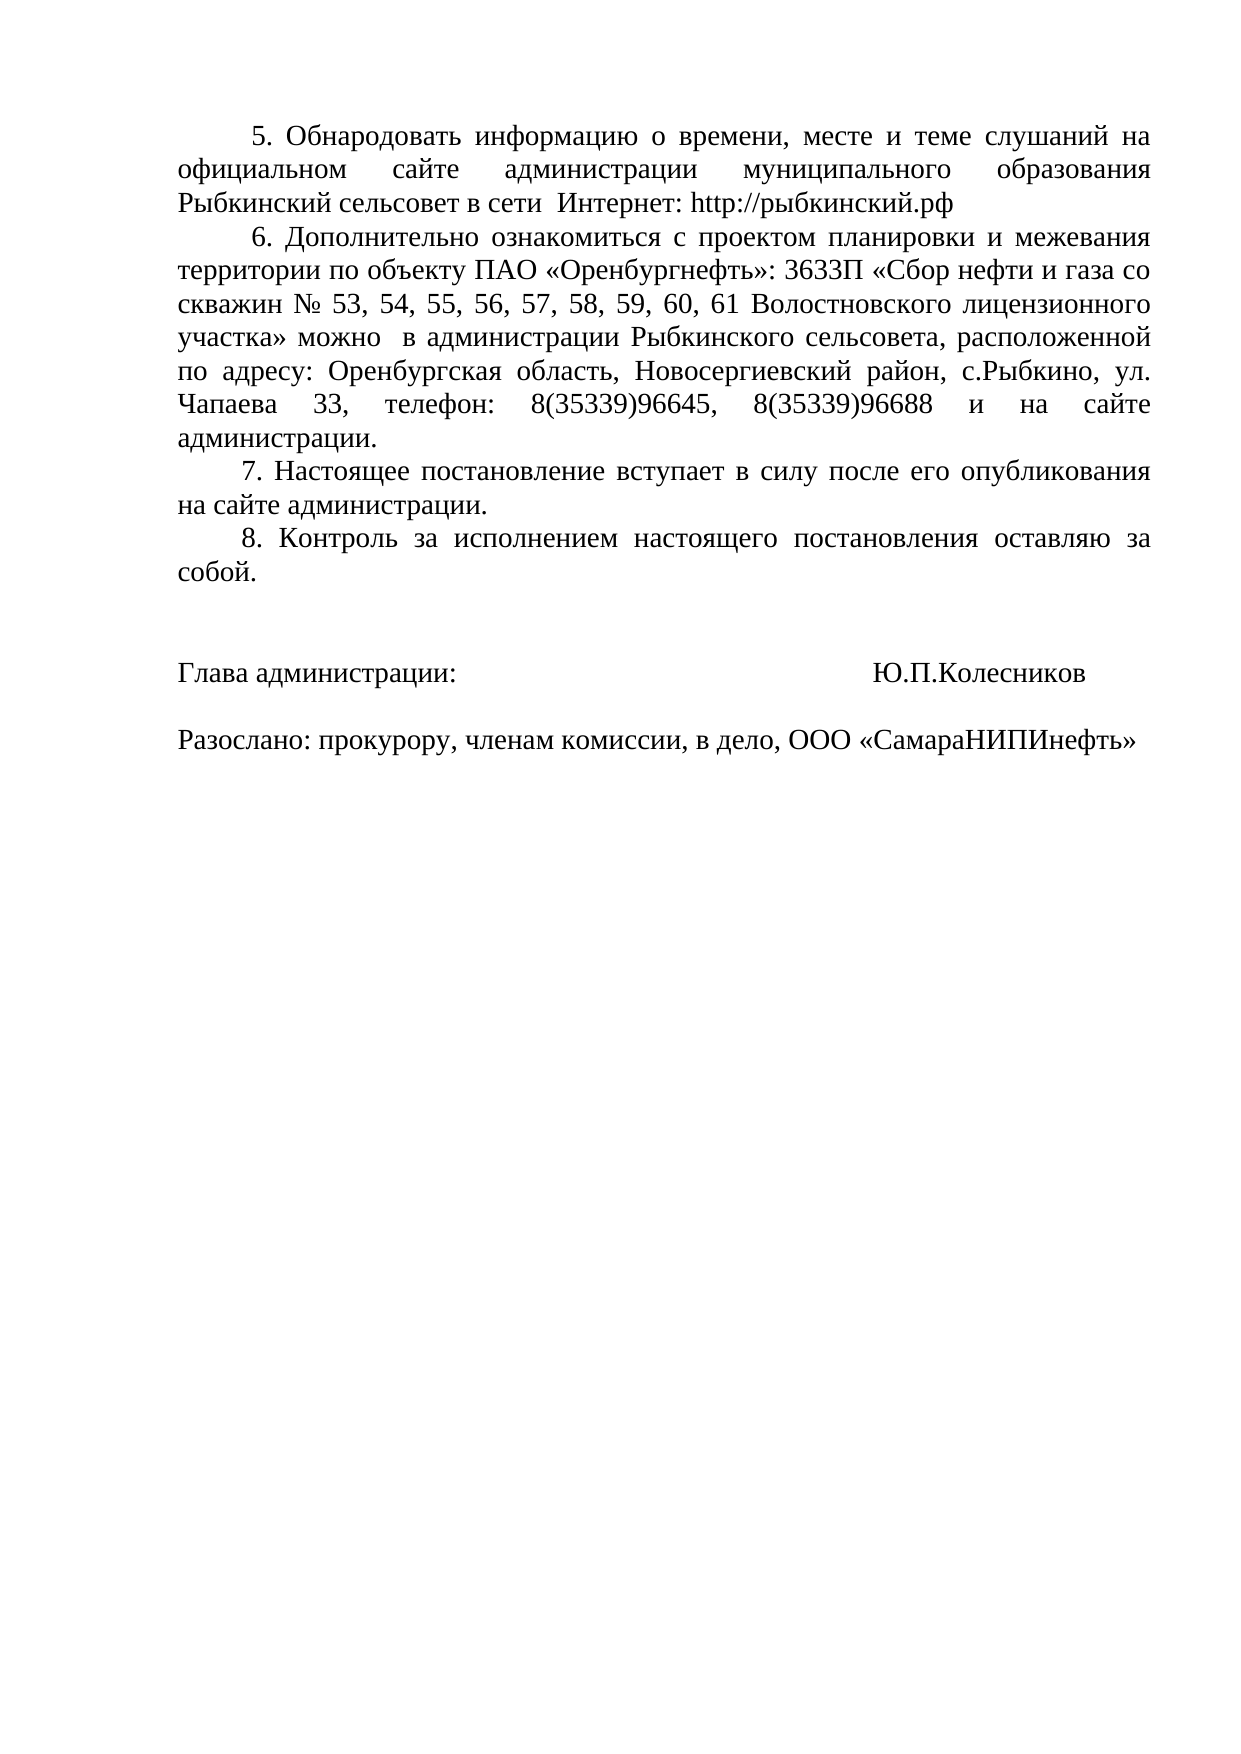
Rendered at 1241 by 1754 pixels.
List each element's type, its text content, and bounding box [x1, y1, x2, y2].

text 5. Обнародовать информацию о времени, месте и теме слушаний на официальном сайте администрации муниципального образования Рыбкинский сельсовет в сети Интернет: http://рыбкинский.рф [177, 118, 1152, 219]
text 7. Настоящее постановление вступает в силу после его опубликования на сайте администрации. [177, 453, 1152, 521]
text 8. Контроль за исполнением настоящего постановления оставляю за собой. [177, 521, 1152, 588]
text Глава администрации: Ю.П.Колесников [177, 655, 1152, 688]
text Разослано: прокурору, членам комиссии, в дело, ООО «СамараНИПИнефть» [177, 722, 1152, 755]
text 6. Дополнительно ознакомиться с проектом планировки и межевания территории по объекту ПАО «Оренбургнефть»: 3633П «Сбор нефти и газа со скважин № 53, 54, 55, 56, 57, 58, 59, 60, 61 Волостновского лицензионного участка» можно в администрации Рыбкинского сельсовета, расположенной по адресу: Оренбургская область, Новосергиевский район, с.Рыбкино, ул. Чапаева 33, телефон: 8(35339)96645, 8(35339)96688 и на сайте администрации. [177, 219, 1152, 453]
